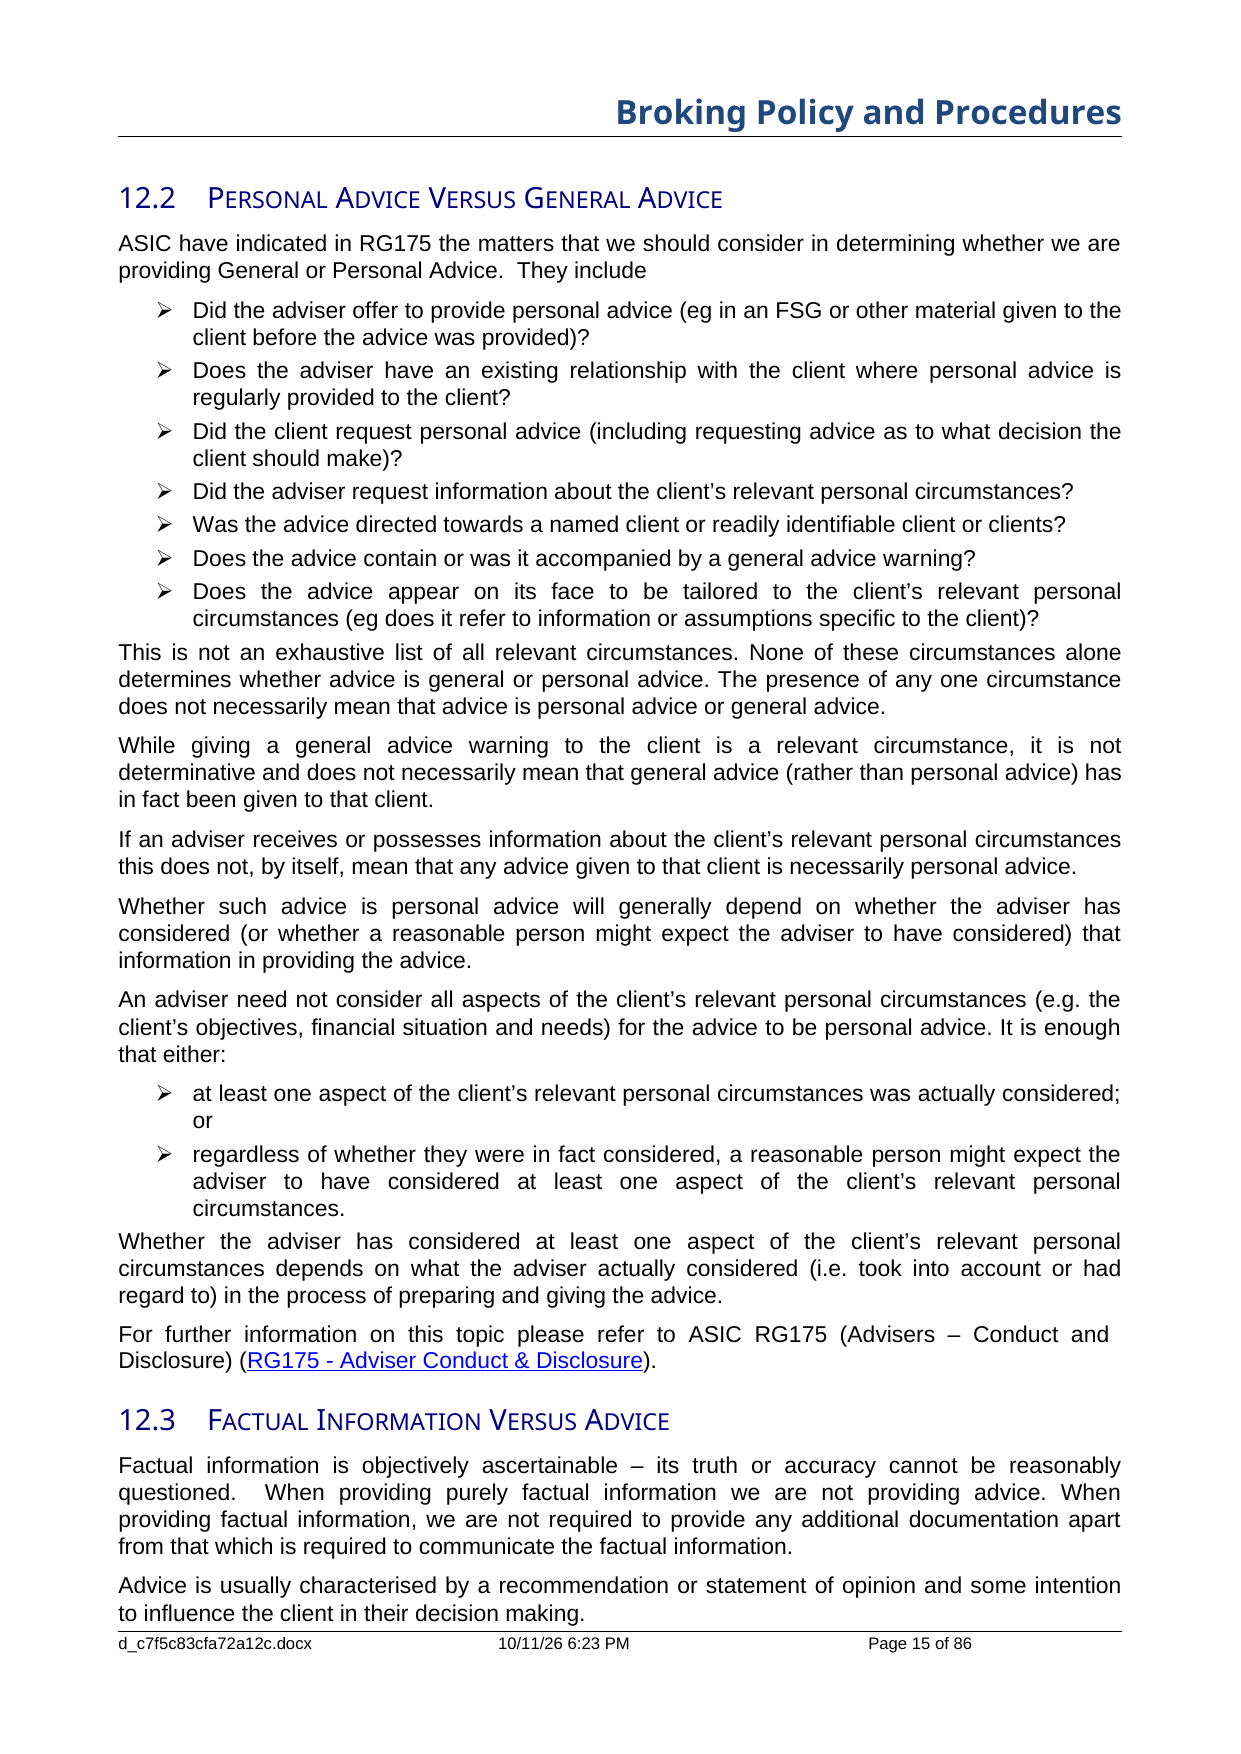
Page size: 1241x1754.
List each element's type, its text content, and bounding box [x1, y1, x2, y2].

table_header For further information on this topic please refer to ASIC RG175 (Advisers – Conduct and Disclosure) (RG175 - Adviser Conduct & Disclosure). [107, 1321, 1122, 1386]
text Was the advice directed towards a named client or readily identifiable client or clients? [155, 511, 1122, 538]
text If an adviser receives or possesses information about the client’s relevant personal circumstances this does not, by itself, mean that any advice given to that client is necessarily personal advice. [118, 825, 1122, 879]
text regardless of whether they were in fact considered, a reasonable person might expect the adviser to have considered at least one aspect of the client’s relevant personal circumstances. [155, 1140, 1122, 1221]
text Whether the adviser has considered at least one aspect of the client’s relevant personal circumstances depends on what the adviser actually considered (i.e. took into account or had regard to) in the process of preparing and giving the advice. [118, 1227, 1122, 1308]
text Does the advice appear on its face to be tailored to the client’s relevant personal circumstances (eg does it refer to information or assumptions specific to the client)? [155, 577, 1122, 631]
text While giving a general advice warning to the client is a relevant circumstance, it is not determinative and does not necessarily mean that general advice (rather than personal advice) has in fact been given to that client. [118, 731, 1122, 813]
text Does the advice contain or was it accompanied by a general advice warning? [155, 544, 1122, 571]
subtitle Factual Information Versus Advice [118, 1399, 1122, 1438]
text Did the adviser offer to provide personal advice (eg in an FSG or other material given to the client before the advice was provided)? [155, 296, 1122, 350]
text Whether such advice is personal advice will generally depend on whether the adviser has considered (or whether a reasonable person might expect the adviser to have considered) that information in providing the advice. [118, 892, 1122, 973]
text Advice is usually characterised by a recommendation or statement of opinion and some intention to influence the client in their decision making. [118, 1572, 1122, 1626]
text Does the adviser have an existing relationship with the client where personal advice is regularly provided to the client? [155, 356, 1122, 411]
text ASIC have indicated in RG175 the matters that we should consider in determining whether we are providing General or Personal Advice. They include [118, 229, 1122, 283]
text Did the adviser request information about the client’s relevant personal circumstances? [155, 477, 1122, 504]
text An adviser need not consider all aspects of the client’s relevant personal circumstances (e.g. the client’s objectives, financial situation and needs) for the advice to be personal advice. It is enough that either: [118, 986, 1122, 1067]
text at least one aspect of the client’s relevant personal circumstances was actually considered; or [155, 1079, 1122, 1133]
text Factual information is objectively ascertainable – its truth or accuracy cannot be reasonably questioned. When providing purely factual information we are not providing advice. When providing factual information, we are not required to provide any additional documentation apart from that which is required to communicate the factual information. [118, 1451, 1122, 1559]
subtitle Personal Advice Versus General Advice [118, 177, 1122, 217]
text Did the client request personal advice (including requesting advice as to what decision the client should make)? [155, 417, 1122, 471]
text This is not an exhaustive list of all relevant circumstances. None of these circumstances alone determines whether advice is general or personal advice. The presence of any one circumstance does not necessarily mean that advice is personal advice or general advice. [118, 638, 1122, 719]
